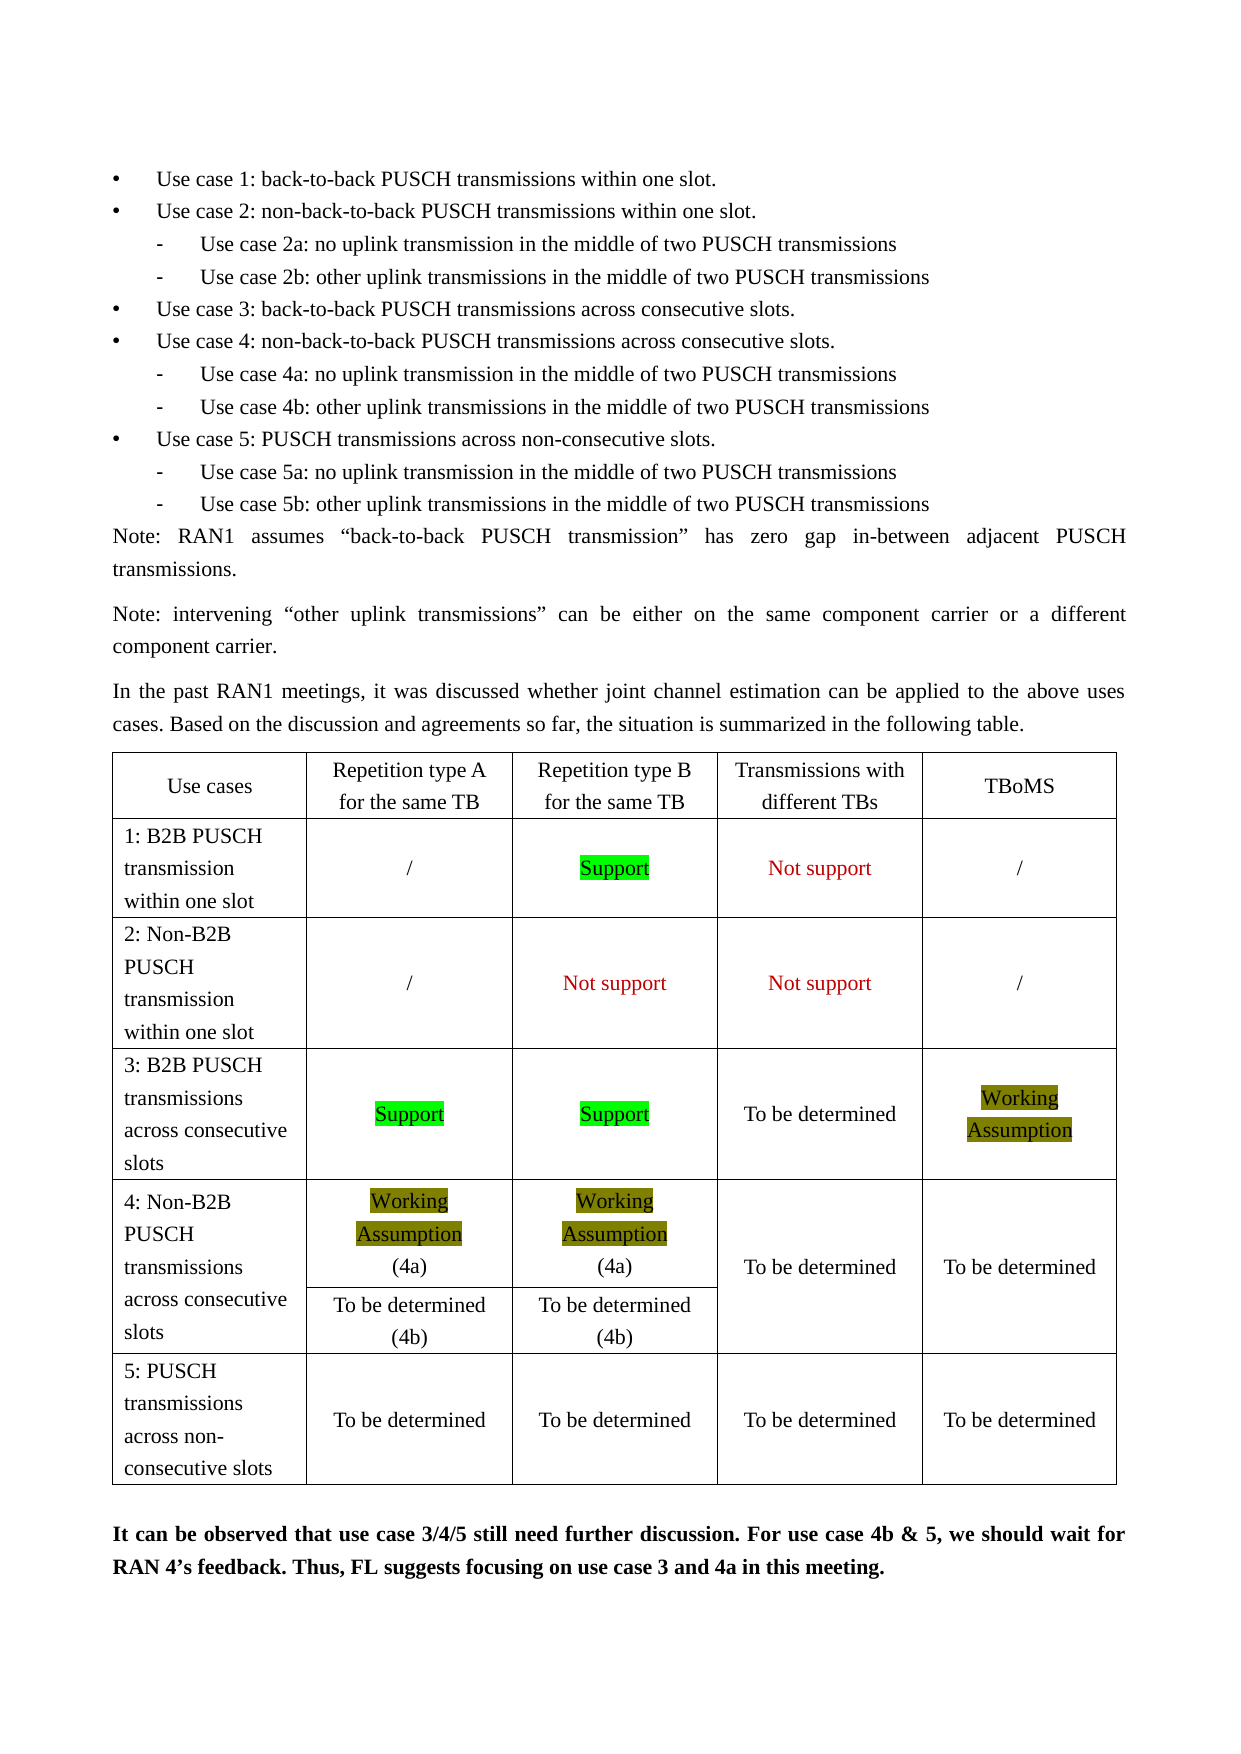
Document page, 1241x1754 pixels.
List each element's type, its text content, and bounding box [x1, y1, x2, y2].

table_cell Not support [718, 918, 922, 1048]
table_cell / [307, 918, 512, 1048]
table_cell / [923, 819, 1116, 917]
table_cell Not support [718, 819, 922, 917]
table_cell To be determined [718, 1180, 922, 1353]
list Use case 2a: no uplink transmission in the middle of two PUSCH transmissions [156, 227, 1128, 259]
table_cell To be determined [718, 1049, 922, 1179]
table_cell To be determined (4b) [307, 1288, 512, 1353]
table_header Transmissions with different TBs [718, 753, 922, 818]
text It can be observed that use case 3/4/5 still need further discussion. For use case 4b & 5, we should wait for RAN 4’s feedback. Thus, FL suggests focusing on use case 3 and 4a in this meeting. [112, 1518, 1128, 1583]
table_cell / [307, 819, 512, 917]
list Use case 3: back-to-back PUSCH transmissions across consecutive slots. [112, 292, 1128, 324]
list Use case 4a: no uplink transmission in the middle of two PUSCH transmissions [156, 357, 1128, 389]
table_cell Support [513, 1049, 717, 1179]
table_cell Support [307, 1049, 512, 1179]
list Use case 4b: other uplink transmissions in the middle of two PUSCH transmissions [156, 389, 1128, 422]
text Note: intervening “other uplink transmissions” can be either on the same component carrier or a different component carrier. [112, 597, 1128, 662]
table_cell 5: PUSCH transmissions across non-consecutive slots [113, 1354, 306, 1484]
table_cell 4: Non-B2B PUSCH transmissions across consecutive slots [113, 1180, 306, 1353]
list Use case 2: non-back-to-back PUSCH transmissions within one slot. [112, 194, 1128, 227]
table_cell / [923, 918, 1116, 1048]
table_cell Support [513, 819, 717, 917]
list Use case 2b: other uplink transmissions in the middle of two PUSCH transmissions [156, 259, 1128, 292]
text Note: RAN1 assumes “back-to-back PUSCH transmission” has zero gap in-between adjacent PUSCH transmissions. [112, 519, 1128, 584]
table_cell To be determined [307, 1354, 512, 1484]
table_header Use cases [113, 753, 306, 818]
table_cell To be determined [923, 1354, 1116, 1484]
table_cell To be determined (4b) [513, 1288, 717, 1353]
table_cell 3: B2B PUSCH transmissions across consecutive slots [113, 1049, 306, 1179]
table_header Repetition type A for the same TB [307, 753, 512, 818]
table_cell Working Assumption (4a) [307, 1180, 512, 1287]
table_cell Not support [513, 918, 717, 1048]
table_header TBoMS [923, 753, 1116, 818]
table_cell To be determined [718, 1354, 922, 1484]
text In the past RAN1 meetings, it was discussed whether joint channel estimation can be applied to the above uses cases. Based on the discussion and agreements so far, the situation is summarized in the following table. [112, 674, 1128, 739]
table_cell To be determined [513, 1354, 717, 1484]
table_cell Working Assumption [923, 1049, 1116, 1179]
table_cell Working Assumption (4a) [513, 1180, 717, 1287]
table_header Repetition type B for the same TB [513, 753, 717, 818]
list Use case 5b: other uplink transmissions in the middle of two PUSCH transmissions [156, 487, 1128, 519]
list Use case 4: non-back-to-back PUSCH transmissions across consecutive slots. [112, 324, 1128, 357]
table_cell 2: Non-B2B PUSCH transmission within one slot [113, 918, 306, 1048]
list Use case 5: PUSCH transmissions across non-consecutive slots. [112, 422, 1128, 454]
table_cell 1: B2B PUSCH transmission within one slot [113, 819, 306, 917]
list Use case 1: back-to-back PUSCH transmissions within one slot. [112, 162, 1128, 194]
list Use case 5a: no uplink transmission in the middle of two PUSCH transmissions [156, 454, 1128, 487]
table_cell To be determined [923, 1180, 1116, 1353]
